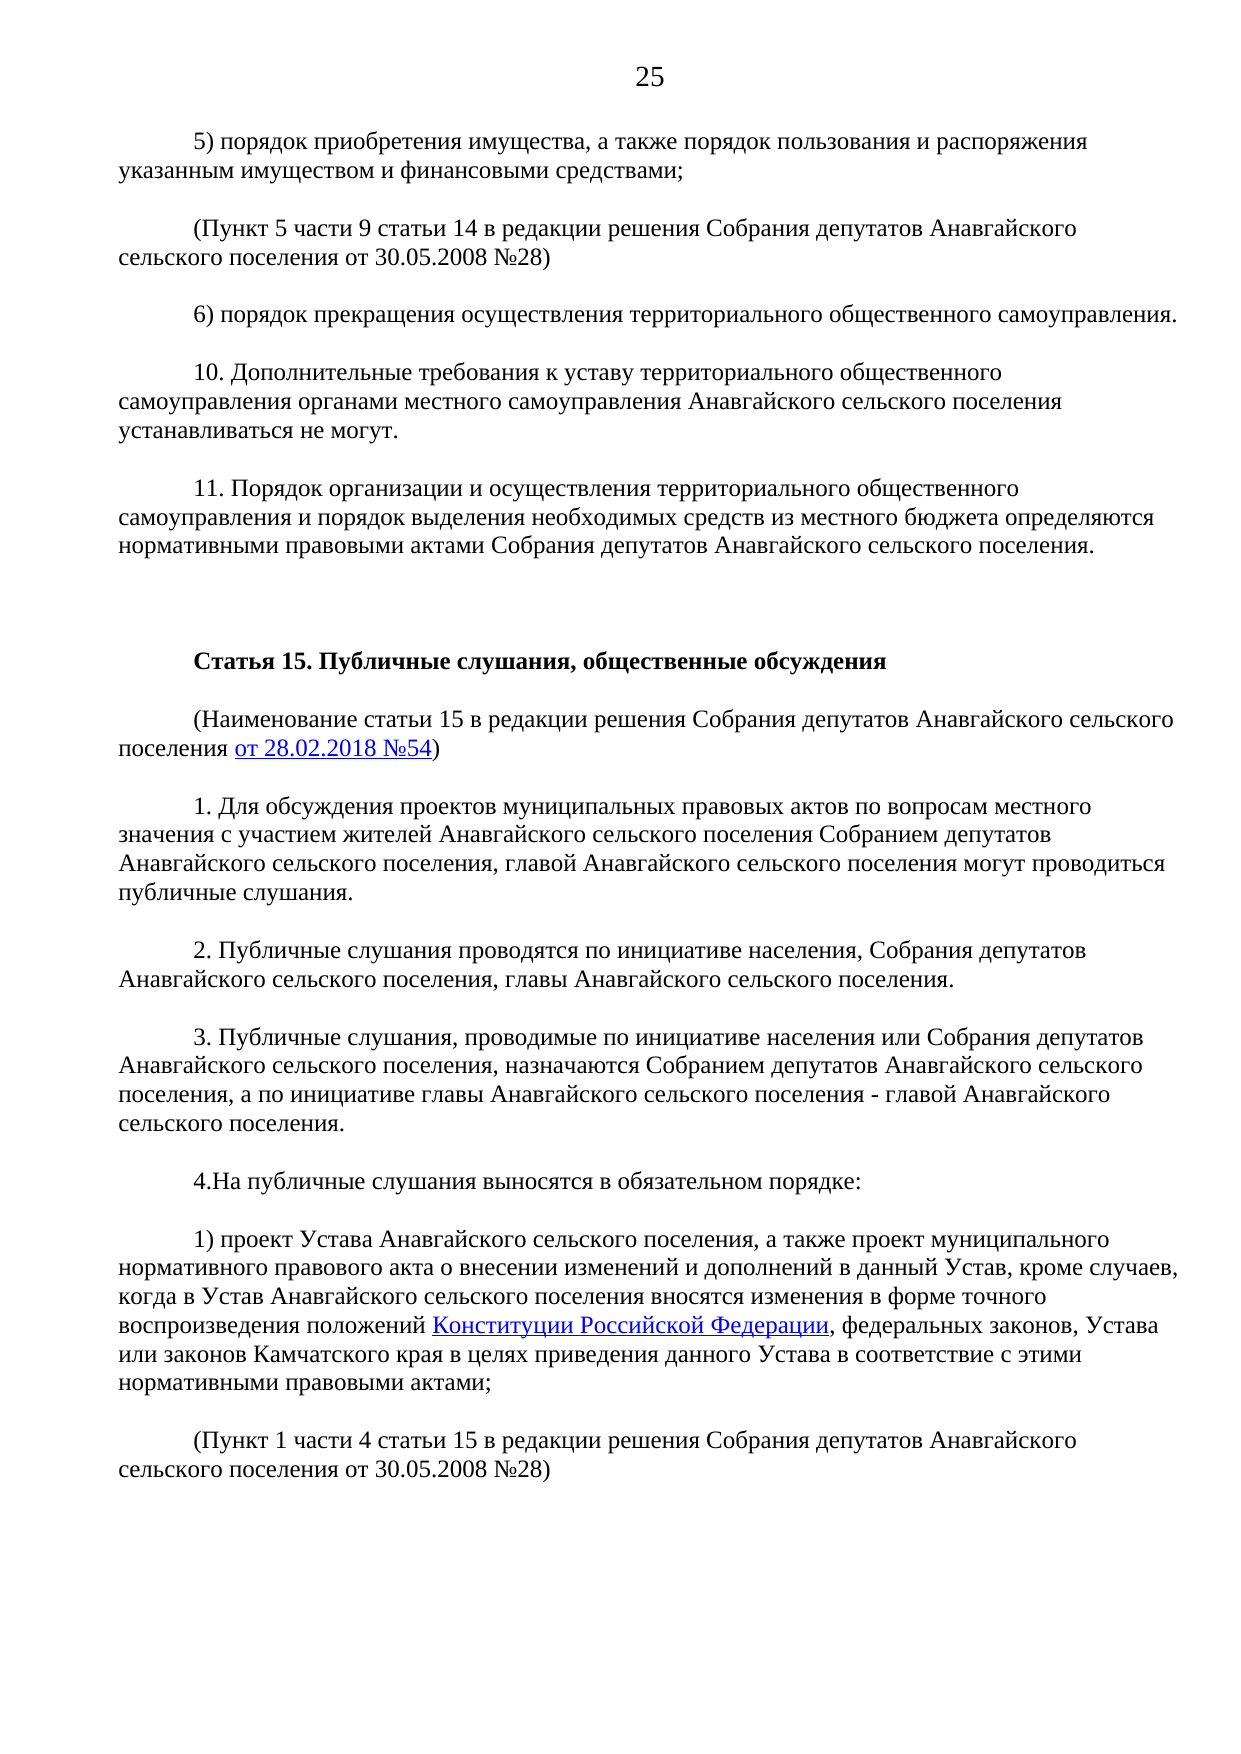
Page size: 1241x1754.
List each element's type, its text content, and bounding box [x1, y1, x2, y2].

text 1) проект Устава Анавгайского сельского поселения, а также проект муниципального нормативного правового акта о внесении изменений и дополнений в данный Устав, кроме случаев, когда в Устав Анавгайского сельского поселения вносятся изменения в форме точного воспроизведения положений Конституции Российской Федерации, федеральных законов, Устава или законов Камчатского края в целях приведения данного Устава в соответствие с этими нормативными правовыми актами; [118, 1224, 1181, 1396]
text 11. Порядок организации и осуществления территориального общественного самоуправления и порядок выделения необходимых средств из местного бюджета определяются нормативными правовыми актами Собрания депутатов Анавгайского сельского поселения. [118, 473, 1181, 559]
text (Наименование статьи 15 в редакции решения Собрания депутатов Анавгайского сельского поселения от 28.02.2018 №54) [118, 704, 1181, 762]
text Статья 15. Публичные слушания, общественные обсуждения [118, 646, 1181, 675]
text 1. Для обсуждения проектов муниципальных правовых актов по вопросам местного значения с участием жителей Анавгайского сельского поселения Собранием депутатов Анавгайского сельского поселения, главой Анавгайского сельского поселения могут проводиться публичные слушания. [118, 791, 1181, 906]
text 3. Публичные слушания, проводимые по инициативе населения или Собрания депутатов Анавгайского сельского поселения, назначаются Собранием депутатов Анавгайского сельского поселения, а по инициативе главы Анавгайского сельского поселения - главой Анавгайского сельского поселения. [118, 1022, 1181, 1137]
text (Пункт 5 части 9 статьи 14 в редакции решения Собрания депутатов Анавгайского сельского поселения от 30.05.2008 №28) [118, 213, 1181, 270]
text 5) порядок приобретения имущества, а также порядок пользования и распоряжения указанным имуществом и финансовыми средствами; [118, 126, 1181, 184]
text 10. Дополнительные требования к уставу территориального общественного самоуправления органами местного самоуправления Анавгайского сельского поселения устанавливаться не могут. [118, 357, 1181, 444]
text 4.На публичные слушания выносятся в обязательном порядке: [118, 1166, 1181, 1194]
text 2. Публичные слушания проводятся по инициативе населения, Собрания депутатов Анавгайского сельского поселения, главы Анавгайского сельского поселения. [118, 935, 1181, 992]
text (Пункт 1 части 4 статьи 15 в редакции решения Собрания депутатов Анавгайского сельского поселения от 30.05.2008 №28) [118, 1425, 1181, 1483]
text 6) порядок прекращения осуществления территориального общественного самоуправления. [118, 299, 1181, 328]
